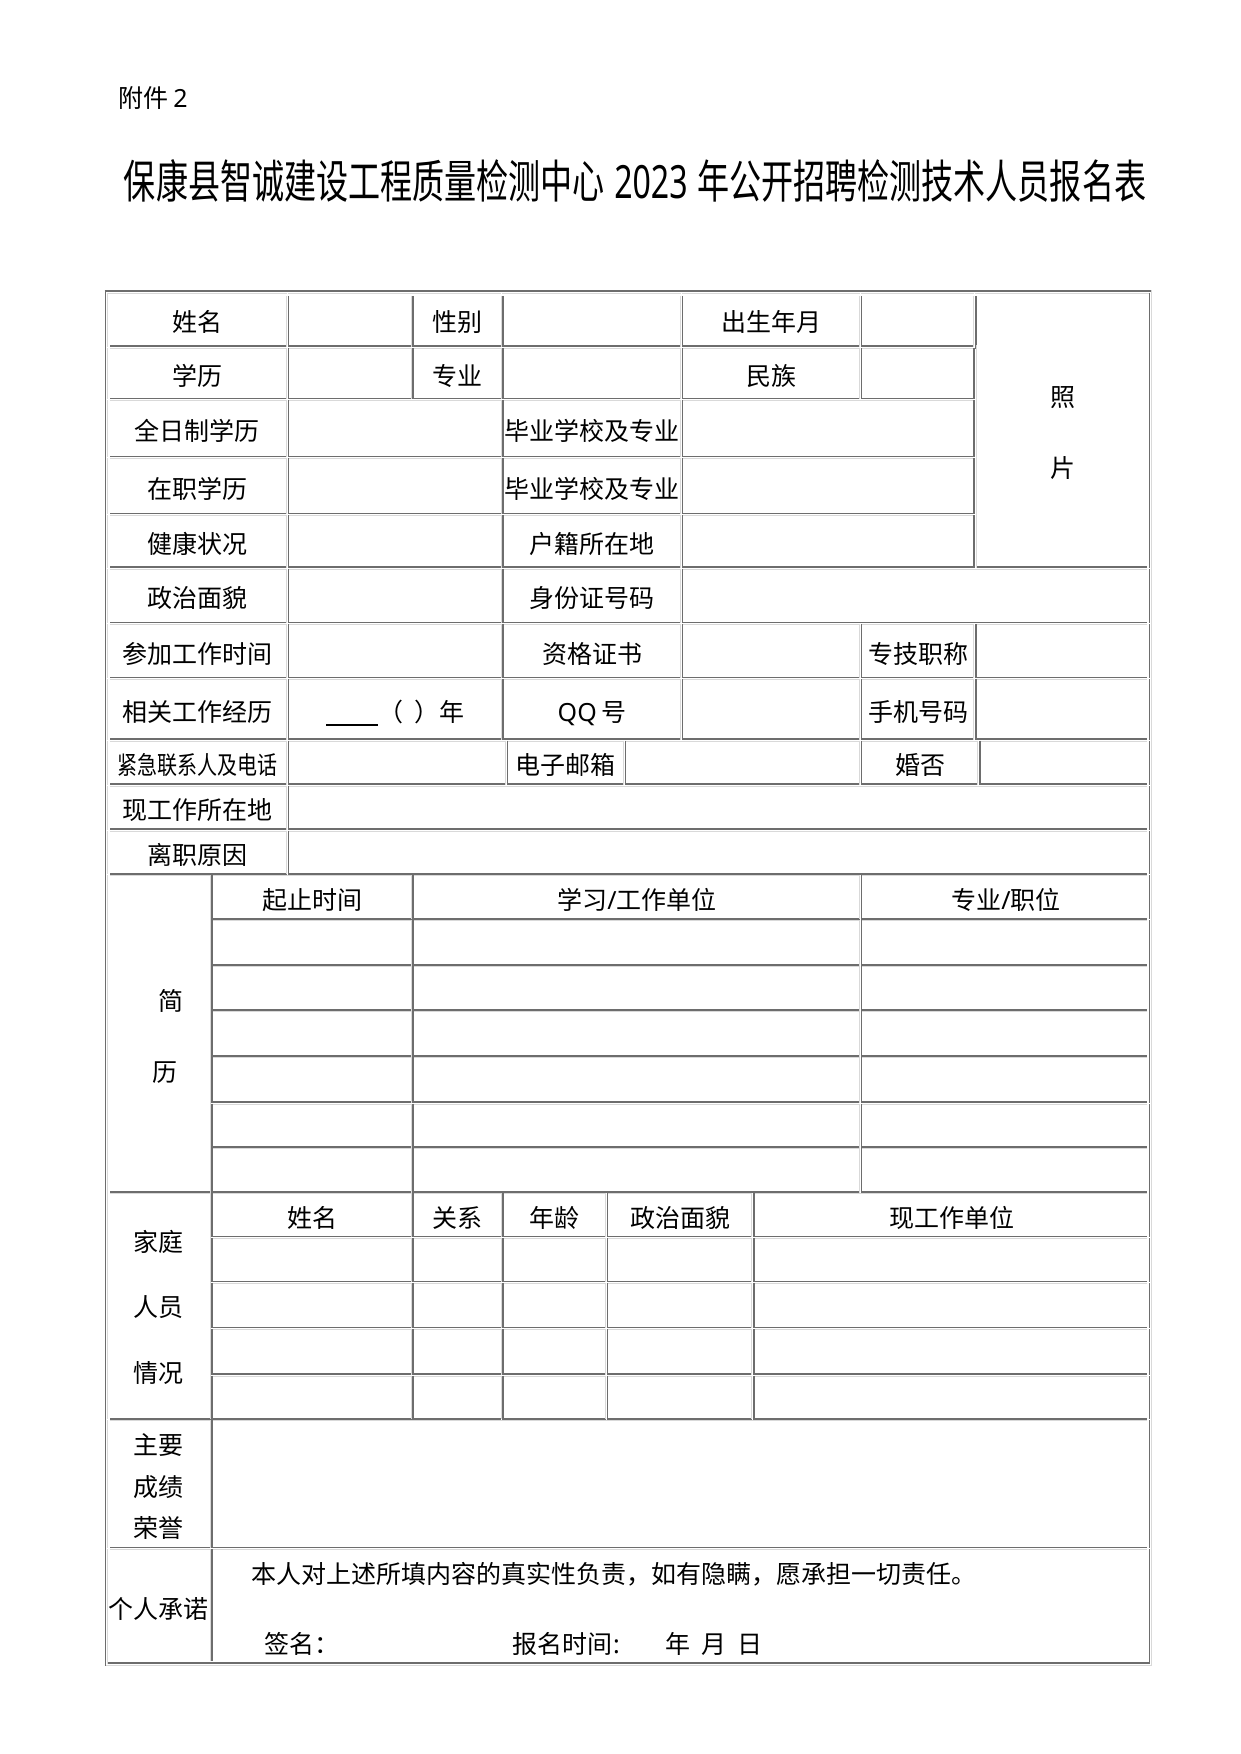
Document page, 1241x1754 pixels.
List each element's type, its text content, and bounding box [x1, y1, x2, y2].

table_cell 学习/工作单位 [414, 876, 859, 918]
table_cell QQ号 [504, 680, 680, 738]
table_cell [213, 1105, 411, 1146]
table_cell [213, 921, 411, 964]
table_cell [504, 1330, 605, 1373]
table_cell [683, 680, 859, 738]
table_cell [213, 1239, 411, 1281]
table_cell [626, 742, 859, 783]
table_cell [683, 401, 973, 456]
table_cell 毕业学校及专业 [504, 459, 680, 513]
table_cell [289, 783, 1149, 828]
table_cell [753, 1327, 1150, 1373]
table_cell [289, 742, 505, 783]
table_cell [862, 964, 1149, 1009]
table_cell 关系 [414, 1194, 501, 1236]
table_cell 户籍所在地 [504, 516, 680, 566]
table_cell [975, 677, 1150, 738]
table_cell [504, 1377, 605, 1418]
table_cell 手机号码 [862, 680, 973, 738]
text 附件2 [118, 64, 1152, 129]
table_cell [213, 1377, 411, 1418]
table_cell 专技职称 [862, 625, 973, 677]
table_cell [862, 349, 973, 397]
table_header 照 片 [975, 294, 1149, 566]
table_cell [683, 566, 1149, 621]
table_cell [981, 738, 1149, 783]
table_cell [504, 1284, 605, 1327]
table_cell 电子邮箱 [508, 742, 623, 783]
table_cell [213, 1284, 411, 1327]
table_cell 个人承诺 [108, 1546, 211, 1662]
table_cell [753, 1236, 1150, 1281]
table_cell 政治面貌 [108, 566, 286, 621]
table_cell [414, 1149, 859, 1191]
table_cell [414, 1012, 859, 1055]
table_cell [414, 1284, 501, 1327]
table_cell [608, 1377, 751, 1418]
text 保康县智诚建设工程质量检测中心2023年公开招聘检测技术人员报名表 [118, 129, 1152, 227]
table_cell 学历 [108, 345, 286, 397]
table_cell [289, 349, 411, 397]
table_header [861, 292, 975, 345]
table_cell [289, 516, 501, 566]
table_cell [862, 918, 1150, 964]
table_cell [414, 967, 859, 1009]
table_cell 资格证书 [504, 625, 680, 677]
table_cell [608, 1239, 751, 1281]
table_cell 姓名 [213, 1194, 411, 1236]
table_cell 全日制学历 [108, 398, 286, 456]
table_cell [683, 625, 859, 677]
table_cell [683, 459, 973, 513]
table_cell [862, 1009, 1149, 1055]
table_cell 参加工作时间 [108, 621, 286, 677]
table_cell [213, 1418, 1150, 1546]
table_cell [213, 1012, 411, 1055]
table_header 出生年月 [682, 294, 861, 345]
table_cell [755, 1373, 1149, 1418]
table_cell [213, 1149, 411, 1191]
table_cell 健康状况 [106, 513, 288, 566]
table_cell [213, 967, 411, 1009]
table_cell [608, 1330, 751, 1373]
table_cell [504, 1239, 605, 1281]
table_cell [862, 1101, 1149, 1146]
table_cell [862, 1055, 1149, 1101]
table_cell [289, 459, 501, 513]
table_cell [414, 1377, 501, 1418]
table_cell [414, 921, 859, 964]
table_cell [213, 1330, 411, 1373]
table_cell [289, 828, 1149, 873]
table_cell 年龄 [504, 1194, 605, 1236]
table_cell [414, 1058, 859, 1101]
table_cell [289, 570, 501, 621]
table_cell 家庭 人员 情况 [108, 1191, 210, 1418]
table_cell 身份证号码 [504, 570, 680, 621]
table_cell 政治面貌 [608, 1194, 751, 1236]
table_cell [289, 625, 501, 677]
table_cell 现工作单位 [755, 1191, 1149, 1236]
table_cell 相关工作经历 [106, 677, 288, 738]
table_cell [414, 1330, 501, 1373]
table_header 姓名 [108, 294, 288, 345]
table_cell [975, 621, 1149, 677]
table_cell 离职原因 [108, 828, 286, 873]
table_cell [213, 1058, 411, 1101]
table_cell [289, 401, 501, 456]
table_cell 专业/职位 [862, 873, 1150, 918]
table_cell 毕业学校及专业 [504, 401, 680, 456]
table_cell 本人对上述所填内容的真实性负责，如有隐瞒，愿承担一切责任。 签名： 报名时间: 年 月 日 [211, 1546, 1149, 1662]
table_header [502, 294, 682, 345]
table_cell （ ）年 [289, 680, 501, 738]
table_cell 专业 [414, 349, 501, 397]
table_cell 民族 [683, 349, 859, 397]
table_cell [862, 1146, 1149, 1191]
table_cell [683, 516, 973, 566]
table_cell [608, 1284, 751, 1327]
table_cell 现工作所在地 [108, 783, 286, 828]
table_cell 婚否 [862, 742, 977, 783]
table_cell 紧急联系人及电话 [108, 738, 286, 783]
table_header [288, 294, 412, 345]
table_cell [504, 349, 680, 397]
table_cell [753, 1281, 1150, 1327]
table_cell [414, 1105, 859, 1146]
table_header 性别 [412, 292, 502, 345]
table_cell 主要 成绩 荣誉 [106, 1418, 210, 1546]
table_cell 在职学历 [106, 456, 288, 513]
table_cell [414, 1239, 501, 1281]
table_cell 起止时间 [213, 876, 411, 918]
table_cell 简 历 [106, 873, 210, 1191]
